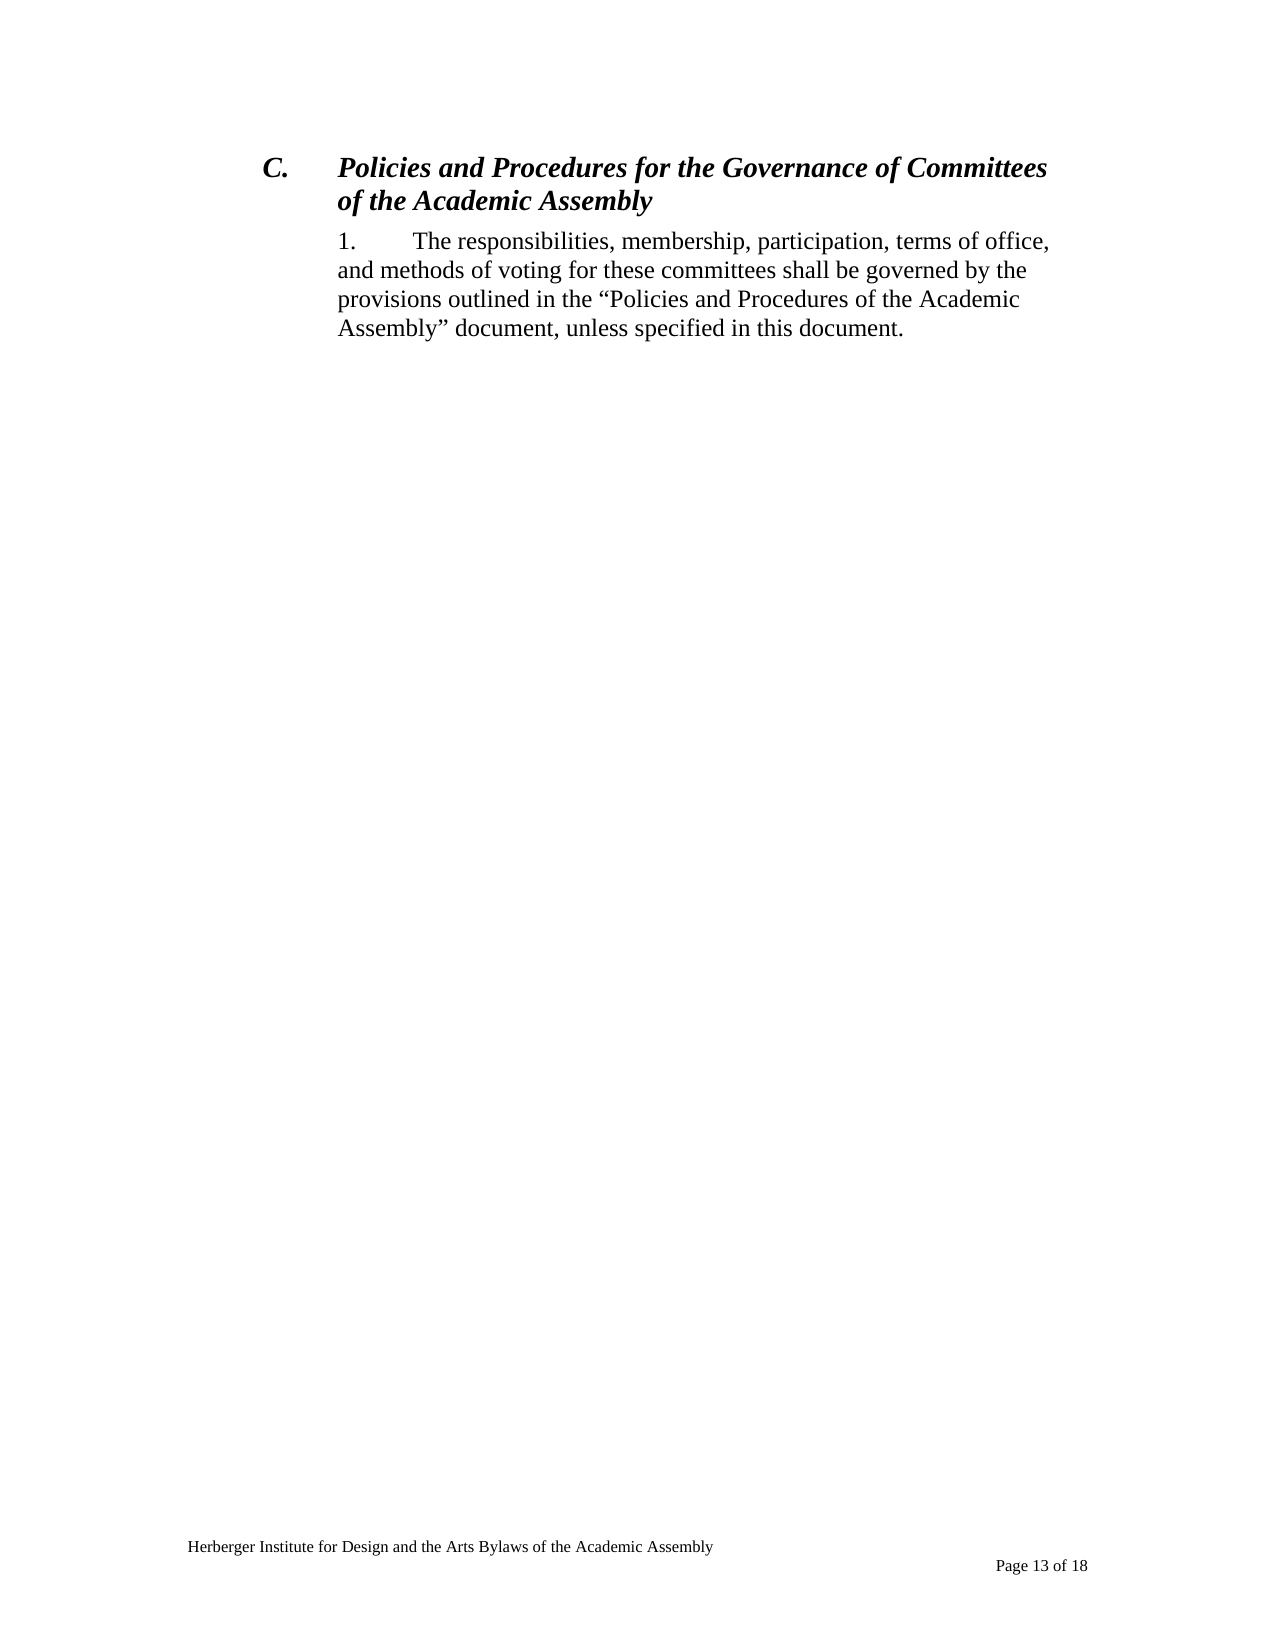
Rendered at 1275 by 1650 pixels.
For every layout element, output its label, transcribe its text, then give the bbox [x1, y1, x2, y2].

subtitle Policies and Procedures for the Governance of Committees of the Academic Assembly [262, 150, 1078, 217]
subtitle The responsibilities, membership, participation, terms of office, and methods of voting for these committees shall be governed by the provisions outlined in the “Policies and Procedures of the Academic Assembly” document, unless specified in this document. [904, 226, 1087, 341]
